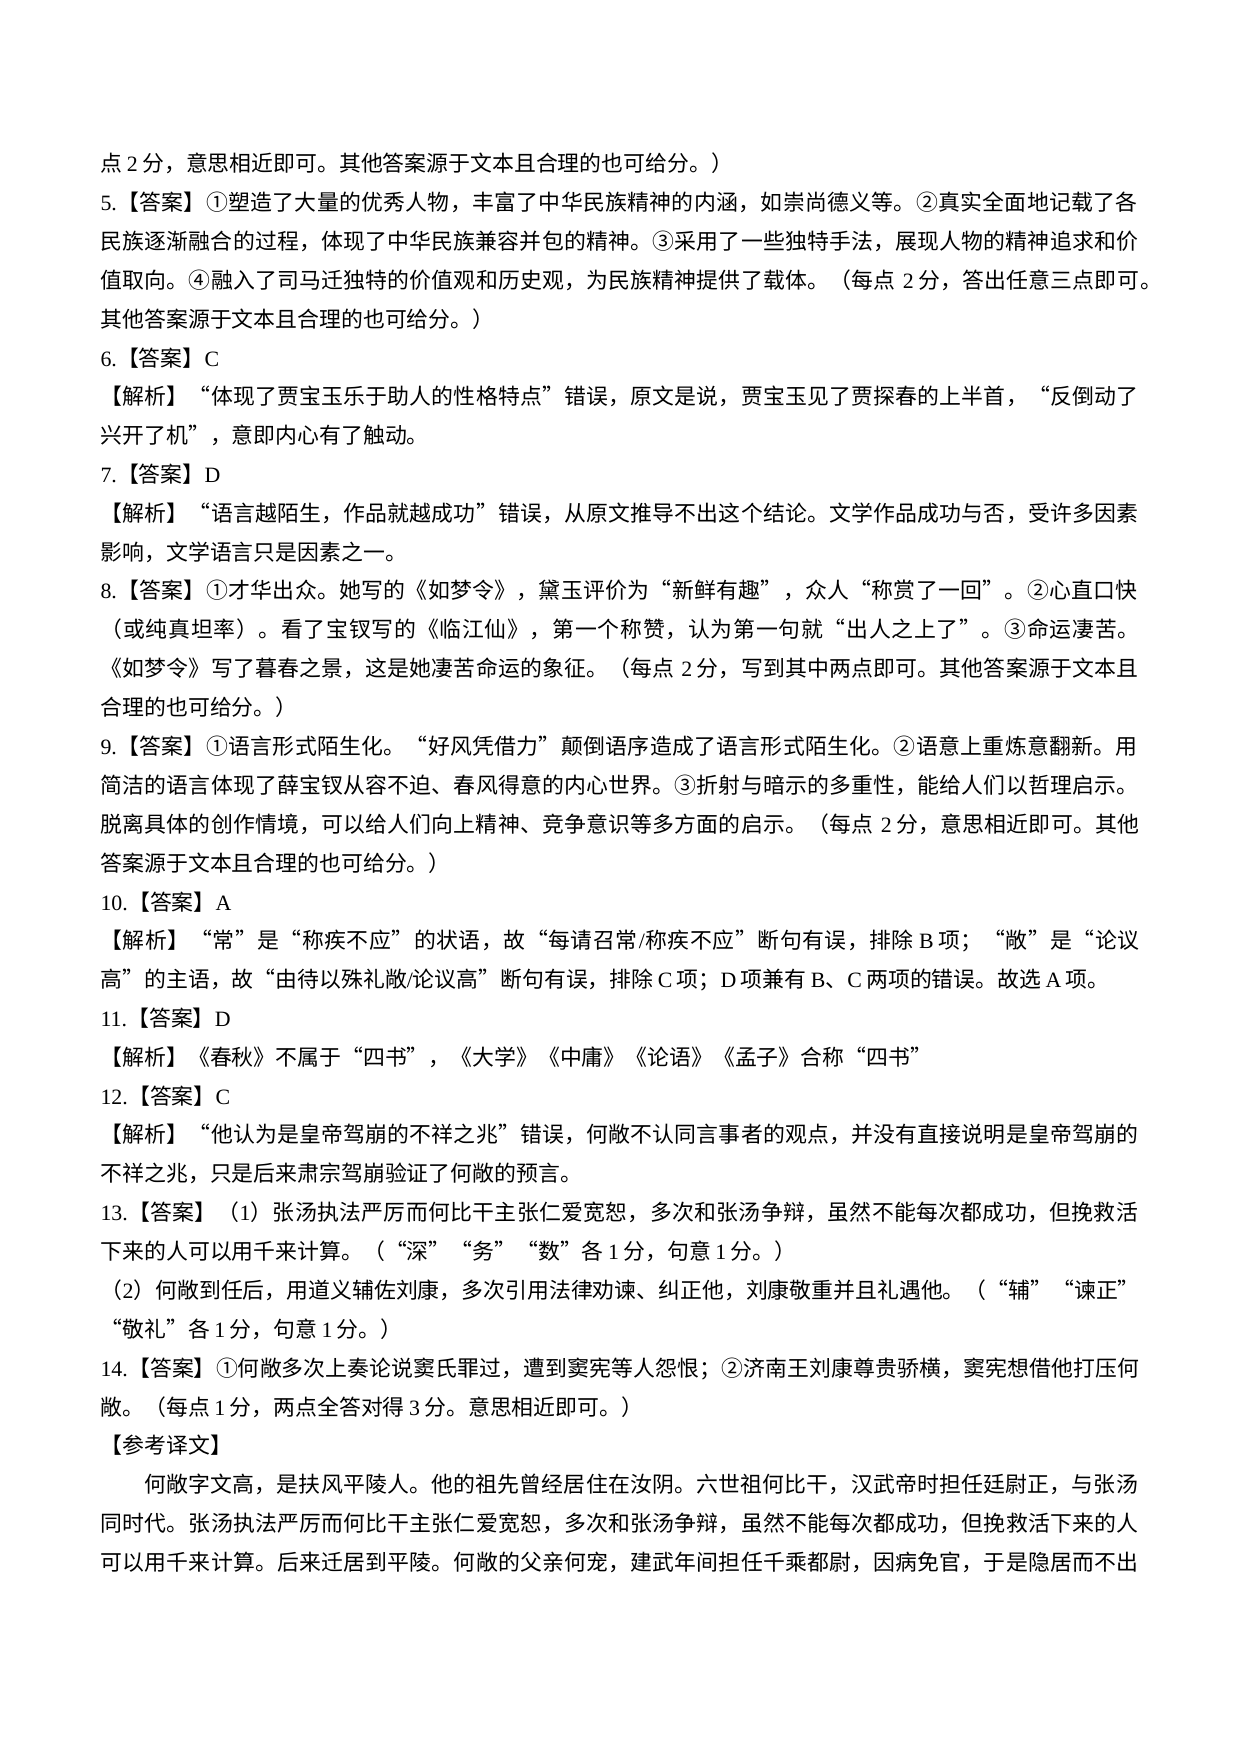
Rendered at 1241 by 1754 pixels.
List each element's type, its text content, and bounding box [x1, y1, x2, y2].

text 10.【答案】A [100, 884, 1140, 917]
text 【解析】“体现了贾宝玉乐于助人的性格特点”错误，原文是说，贾宝玉见了贾探春的上半首，“反倒动了兴开了机”，意即内心有了触动。 [100, 379, 1140, 450]
text 12.【答案】C [100, 1078, 1140, 1111]
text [100, 146, 1140, 178]
text 【解析】《春秋》不属于“四书”，《大学》《中庸》《论语》《孟子》合称“四书” [100, 1039, 1140, 1072]
text 9.【答案】①语言形式陌生化。“好风凭借力”颠倒语序造成了语言形式陌生化。②语意上重炼意翻新。用简洁的语言体现了薛宝钗从容不迫、春风得意的内心世界。③折射与暗示的多重性，能给人们以哲理启示。脱离具体的创作情境，可以给人们向上精神、竞争意识等多方面的启示。（每点2分，意思相近即可。其他答案源于文本且合理的也可给分。） [100, 729, 1140, 878]
text 【解析】“他认为是皇帝驾崩的不祥之兆”错误，何敞不认同言事者的观点，并没有直接说明是皇帝驾崩的不祥之兆，只是后来肃宗驾崩验证了何敞的预言。 [100, 1117, 1140, 1188]
text 14.【答案】①何敞多次上奏论说窦氏罪过，遭到窦宪等人怨恨；②济南王刘康尊贵骄横，窦宪想借他打压何敞。（每点1分，两点全答对得3分。意思相近即可。） [100, 1350, 1140, 1422]
text 5.【答案】①塑造了大量的优秀人物，丰富了中华民族精神的内涵，如崇尚德义等。②真实全面地记载了各民族逐渐融合的过程，体现了中华民族兼容并包的精神。③采用了一些独特手法，展现人物的精神追求和价值取向。④融入了司马迁独特的价值观和历史观，为民族精神提供了载体。（每点2分，答出任意三点即可。其他答案源于文本且合理的也可给分。） [100, 184, 1140, 334]
text 8.【答案】①才华出众。她写的《如梦令》，黛玉评价为“新鲜有趣”，众人“称赏了一回”。②心直口快（或纯真坦率）。看了宝钗写的《临江仙》，第一个称赞，认为第一句就“出人之上了”。③命运凄苦。《如梦令》写了暮春之景，这是她凄苦命运的象征。（每点2分，写到其中两点即可。其他答案源于文本且合理的也可给分。） [100, 573, 1140, 722]
text 11.【答案】D [100, 1001, 1140, 1033]
text （2）何敞到任后，用道义辅佐刘康，多次引用法律劝谏、纠正他，刘康敬重并且礼遇他。（“辅”“谏正”“敬礼”各1分，句意1分。） [100, 1272, 1140, 1344]
text 6.【答案】C [100, 340, 1140, 373]
text 7.【答案】D [100, 457, 1140, 489]
text 【解析】“语言越陌生，作品就越成功”错误，从原文推导不出这个结论。文学作品成功与否，受许多因素影响，文学语言只是因素之一。 [100, 495, 1140, 567]
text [100, 1467, 1140, 1577]
text 【解析】“常”是“称疾不应”的状语，故“每请召常/称疾不应”断句有误，排除B项；“敞”是“论议高”的主语，故“由待以殊礼敞/论议高”断句有误，排除C项；D项兼有B、C两项的错误。故选A项。 [100, 923, 1140, 994]
text 13.【答案】（1）张汤执法严厉而何比干主张仁爱宽恕，多次和张汤争辩，虽然不能每次都成功，但挽救活下来的人可以用千来计算。（“深”“务”“数”各1分，句意1分。） [100, 1195, 1140, 1266]
text 【参考译文】 [100, 1428, 1140, 1460]
